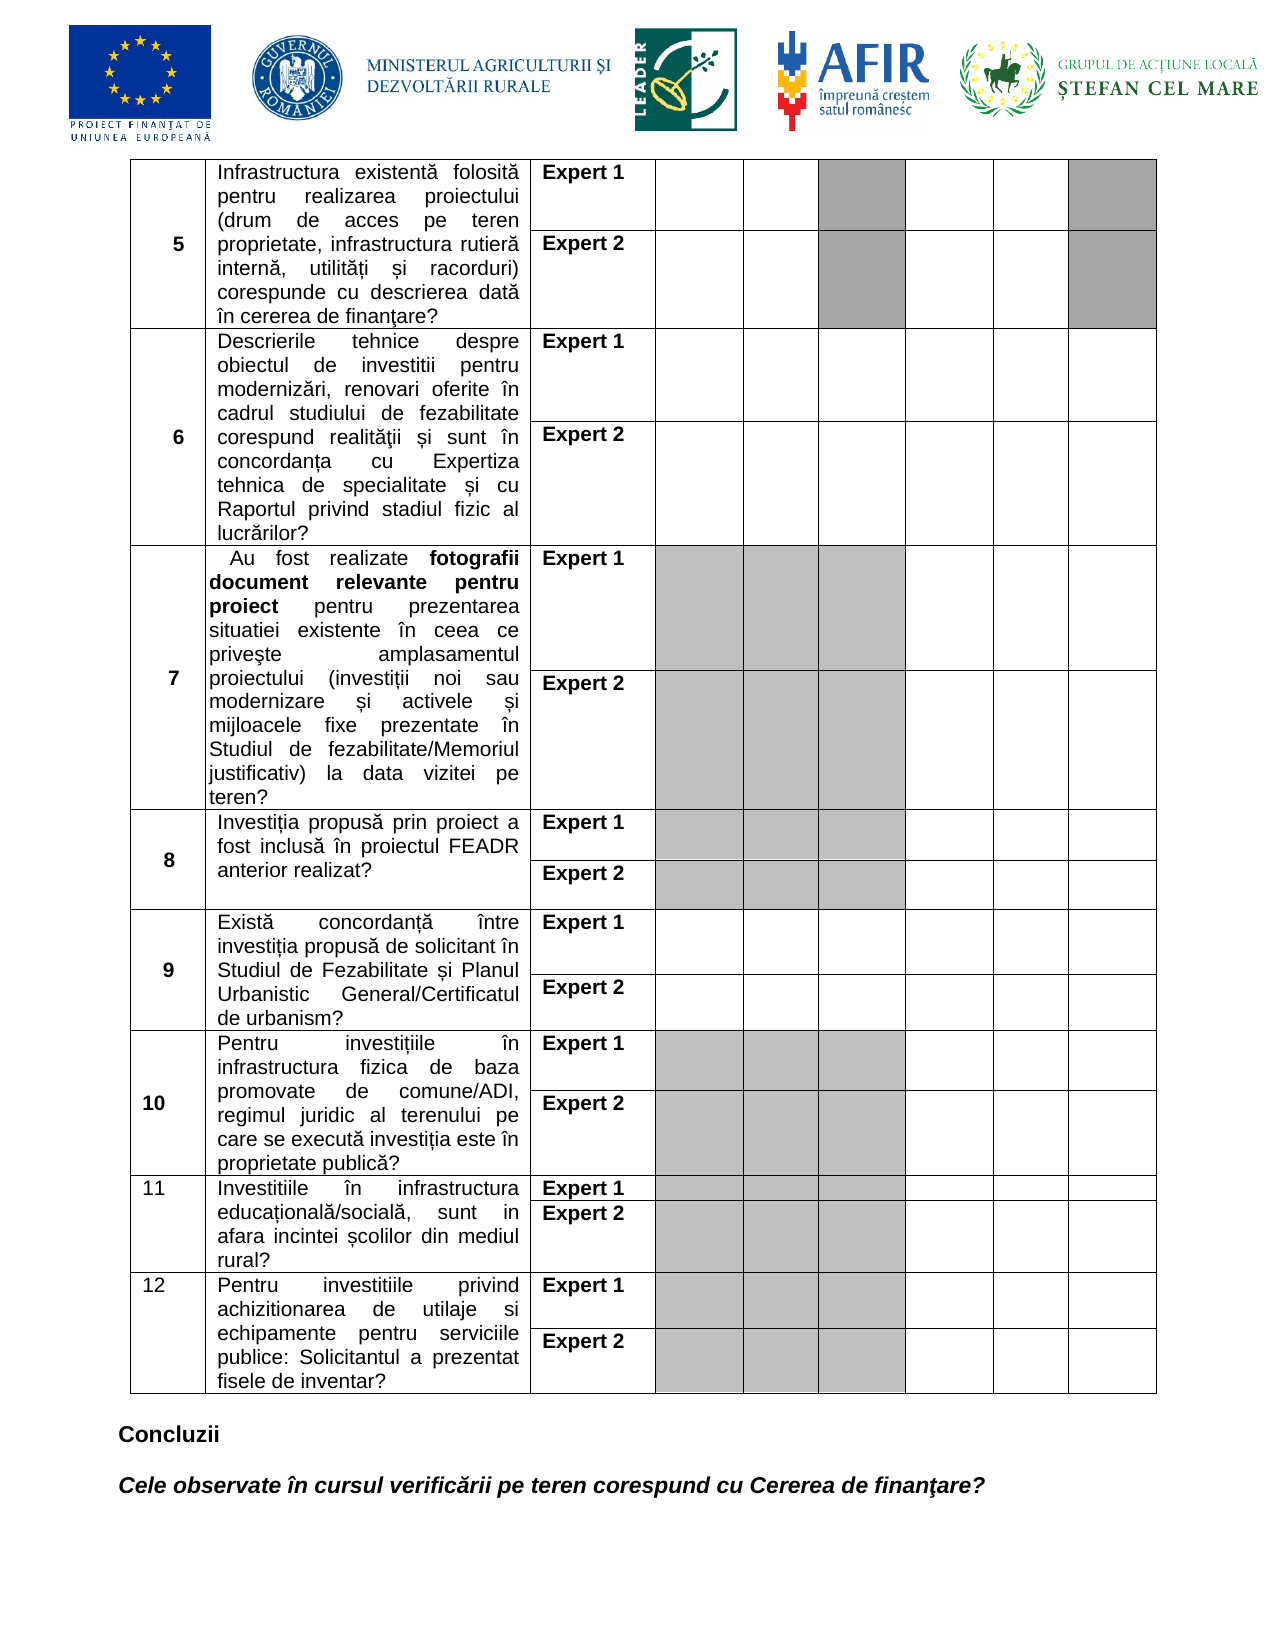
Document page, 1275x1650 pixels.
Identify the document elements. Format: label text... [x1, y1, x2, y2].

table_cell 11 [131, 1176, 205, 1272]
table_cell [994, 422, 1068, 544]
table_cell [994, 546, 1068, 670]
table_cell [819, 1091, 905, 1175]
table_cell [1069, 160, 1156, 230]
table_cell Expert 1 [531, 329, 655, 421]
table_cell 10 [131, 1031, 205, 1175]
table_cell [656, 1329, 743, 1392]
table_cell Expert 1 [531, 546, 655, 670]
table_cell 12 [131, 1273, 205, 1392]
table_cell [656, 975, 743, 1030]
table_cell [819, 810, 905, 859]
subtitle Cele observate în cursul verificării pe teren corespund cu Cererea de finanţare? [118, 1472, 1169, 1499]
table_cell 7 [131, 546, 205, 809]
table_cell [819, 1273, 905, 1328]
table_cell [906, 329, 993, 421]
table_cell [1069, 975, 1156, 1030]
table_cell [744, 1201, 818, 1272]
table_cell [994, 861, 1068, 909]
table_cell [906, 546, 993, 670]
table_cell [1069, 1031, 1156, 1090]
table_cell Expert 2 [531, 422, 655, 544]
table_cell Expert 1 [531, 810, 655, 859]
table_cell [744, 861, 818, 909]
table_cell [656, 1273, 743, 1328]
picture [635, 28, 737, 131]
table_cell Expert 1 [531, 1176, 655, 1200]
table_cell [994, 1329, 1068, 1392]
table_cell [994, 160, 1068, 230]
table_cell [656, 160, 743, 230]
picture [246, 20, 623, 142]
table_cell [906, 1031, 993, 1090]
table_cell [906, 422, 993, 544]
table_cell [744, 422, 818, 544]
table_cell [656, 231, 743, 328]
table_cell [906, 1201, 993, 1272]
table_cell [906, 1176, 993, 1200]
picture [960, 41, 1258, 117]
table_cell Descrierile tehnice despre obiectul de investitii pentru modernizări, renovari oferite în cadrul studiului de fezabilitate corespund realităţii și sunt în concordanța cu Expertiza tehnica de specialitate și cu Raportul privind stadiul fizic al lucrărilor? [206, 329, 530, 544]
table_cell [744, 1091, 818, 1175]
table_cell [819, 861, 905, 909]
table_cell [906, 1091, 993, 1175]
table_cell [819, 422, 905, 544]
table_cell [744, 546, 818, 670]
table_cell [994, 1201, 1068, 1272]
table_cell [994, 329, 1068, 421]
table_cell [819, 1329, 905, 1392]
table_cell [994, 810, 1068, 859]
table_cell 5 [131, 160, 205, 328]
table_cell [906, 671, 993, 809]
table_cell [819, 329, 905, 421]
table_cell [994, 1273, 1068, 1328]
table_cell [1069, 1176, 1156, 1200]
table_cell Există concordanță între investiția propusă de solicitant în Studiul de Fezabilitate și Planul Urbanistic General/Certificatul de urbanism? [206, 910, 530, 1030]
table_cell Expert 2 [531, 975, 655, 1030]
table_cell [1069, 546, 1156, 670]
table_cell [1069, 1329, 1156, 1392]
table_cell [994, 1091, 1068, 1175]
table_cell [994, 1031, 1068, 1090]
picture [778, 31, 929, 131]
table_cell [744, 1176, 818, 1200]
table_cell [994, 910, 1068, 974]
table_cell [656, 1031, 743, 1090]
table_cell [819, 546, 905, 670]
table_cell [906, 810, 993, 859]
table_cell Expert 2 [531, 1201, 655, 1272]
table_cell [744, 1031, 818, 1090]
table_cell [656, 910, 743, 974]
table_cell Expert 1 [531, 910, 655, 974]
table_cell Investitiile în infrastructura educațională/socială, sunt in afara incintei școlilor din mediul rural? [206, 1176, 530, 1272]
table_cell [1069, 422, 1156, 544]
table_cell [744, 1273, 818, 1328]
table_cell [656, 1176, 743, 1200]
table_cell [906, 1329, 993, 1392]
text Concluzii [118, 1421, 1169, 1447]
table_cell [819, 975, 905, 1030]
table_cell [819, 231, 905, 328]
table_cell Expert 1 [531, 160, 655, 230]
table_cell [906, 1273, 993, 1328]
table_cell [656, 1201, 743, 1272]
table_cell [994, 671, 1068, 809]
table_cell [744, 975, 818, 1030]
table_cell 8 [131, 810, 205, 909]
table_cell [819, 160, 905, 230]
table_cell Expert 2 [531, 671, 655, 809]
table_cell Expert 1 [531, 1031, 655, 1090]
table_cell [744, 671, 818, 809]
picture [69, 25, 211, 146]
table_cell [656, 422, 743, 544]
table_cell [744, 1329, 818, 1392]
table_cell Pentru investitiile privind achizitionarea de utilaje si echipamente pentru serviciile publice: Solicitantul a prezentat fisele de inventar? [206, 1273, 530, 1392]
table_cell [744, 231, 818, 328]
table_cell [744, 329, 818, 421]
table_cell [656, 671, 743, 809]
table_cell [656, 329, 743, 421]
table_cell [819, 910, 905, 974]
table_cell Au fost realizate fotografii document relevante pentru proiect pentru prezentarea situatiei existente în ceea ce priveşte amplasamentul proiectului (investiții noi sau modernizare și activele și mijloacele fixe prezentate în Studiul de fezabilitate/Memoriul justificativ) la data vizitei pe teren? [206, 546, 530, 809]
table_cell [656, 546, 743, 670]
table_cell Infrastructura existentă folosită pentru realizarea proiectului (drum de acces pe teren proprietate, infrastructura rutieră internă, utilități și racorduri) corespunde cu descrierea dată în cererea de finanţare? [206, 160, 530, 328]
table_cell [994, 231, 1068, 328]
table_cell Expert 2 [531, 861, 655, 909]
table_cell [906, 231, 993, 328]
table_cell [1069, 810, 1156, 859]
table_cell [819, 1176, 905, 1200]
table_cell 6 [131, 329, 205, 544]
table_cell [994, 975, 1068, 1030]
table_cell [744, 910, 818, 974]
table_cell Expert 2 [531, 231, 655, 328]
table_cell [744, 160, 818, 230]
table_cell [906, 975, 993, 1030]
table_cell [819, 1031, 905, 1090]
table_cell 9 [131, 910, 205, 1030]
table_cell Expert 1 [531, 1273, 655, 1328]
table_cell Expert 2 [531, 1091, 655, 1175]
table_cell [819, 671, 905, 809]
table_cell Expert 2 [531, 1329, 655, 1392]
table_cell [1069, 910, 1156, 974]
table_cell Pentru investițiile în infrastructura fizica de baza promovate de comune/ADI, regimul juridic al terenului pe care se execută investiția este în proprietate publică? [206, 1031, 530, 1175]
table_cell [1069, 1273, 1156, 1328]
table_cell [656, 861, 743, 909]
table_cell [1069, 231, 1156, 328]
table_cell [1069, 1091, 1156, 1175]
table_cell Investiția propusă prin proiect a fost inclusă în proiectul FEADR anterior realizat? [206, 810, 530, 909]
table_cell [819, 1201, 905, 1272]
table_cell [656, 810, 743, 859]
table_cell [1069, 1201, 1156, 1272]
table_cell [1069, 861, 1156, 909]
table_cell [656, 1091, 743, 1175]
table_cell [994, 1176, 1068, 1200]
table_cell [906, 910, 993, 974]
table_cell [1069, 671, 1156, 809]
table_cell [906, 861, 993, 909]
table_cell [906, 160, 993, 230]
table_cell [1069, 329, 1156, 421]
table_cell [744, 810, 818, 859]
